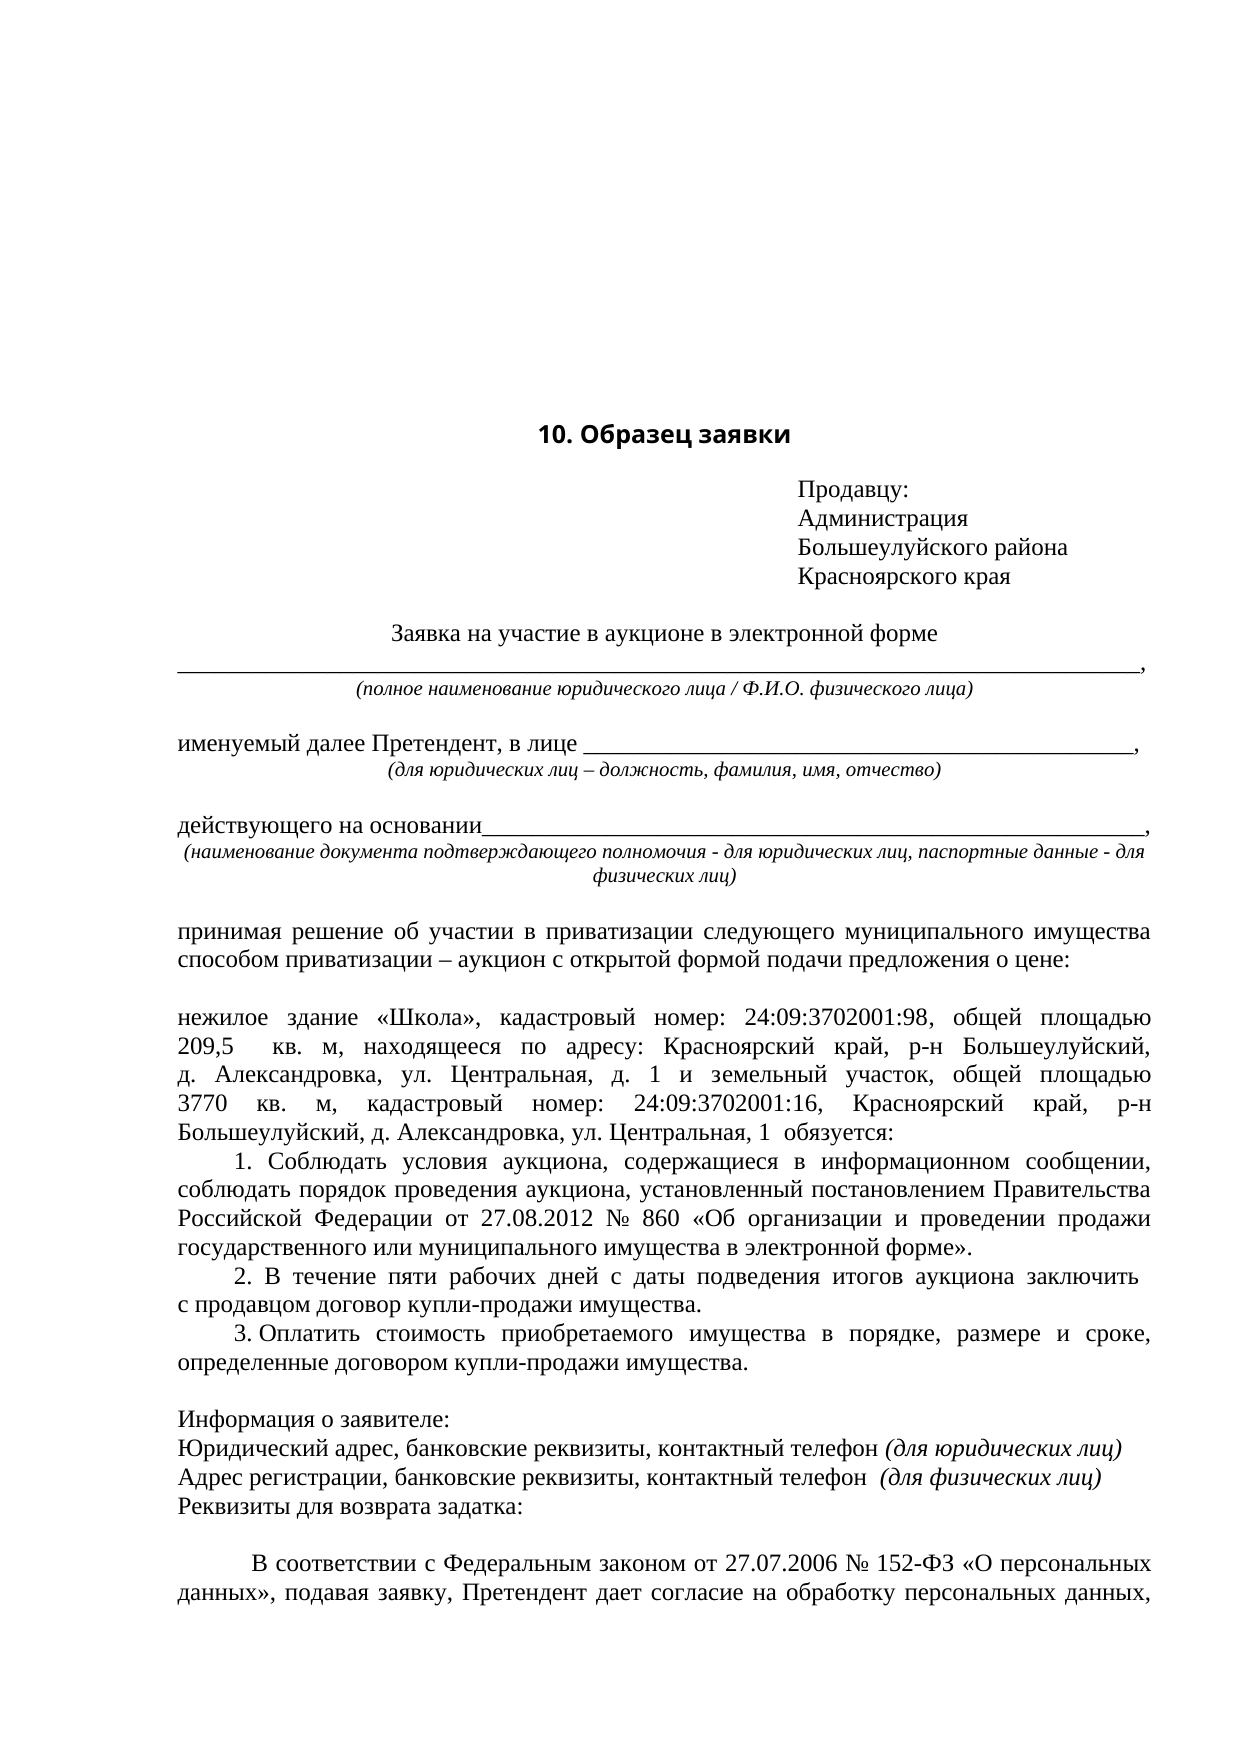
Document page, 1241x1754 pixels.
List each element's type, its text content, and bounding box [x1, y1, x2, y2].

text Реквизиты для возврата задатка: [177, 1491, 1152, 1519]
text Продавцу: [797, 474, 1152, 503]
text именуемый далее Претендент, в лице ____________________________________________, [177, 728, 1152, 757]
text нежилое здание «Школа», кадастровый номер: 24:09:3702001:98, общей площадью 209,5 кв. м, находящееся по адресу: Красноярский край, р-н Большеулуйский, д. Александровка, ул. Центральная, д. 1 и земельный участок, общей площадью 3770 кв. м, кадастровый номер: 24:09:3702001:16, Красноярский край, р-н Большеулуйский, д. Александровка, ул. Центральная, 1 обязуется: [177, 1002, 1152, 1146]
text 2. В течение пяти рабочих дней с даты подведения итогов аукциона заключить с продавцом договор купли-продажи имущества. [177, 1261, 1152, 1318]
text 10. Образец заявки [177, 416, 1152, 450]
text принимая решение об участии в приватизации следующего муниципального имущества способом приватизации – аукцион с открытой формой подачи предложения о цене: [177, 916, 1152, 973]
text Информация о заявителе: [177, 1404, 1152, 1433]
text действующего на основании_____________________________________________________, [177, 810, 1152, 839]
text (полное наименование юридического лица / Ф.И.О. физического лица) [177, 676, 1152, 700]
text _____________________________________________________________________________, [177, 647, 1152, 676]
text Администрация Большеулуйского района Красноярского края [797, 503, 1152, 589]
text 3. Оплатить стоимость приобретаемого имущества в порядке, размере и сроке, определенные договором купли-продажи имущества. [177, 1318, 1152, 1376]
text 1. Соблюдать условия аукциона, содержащиеся в информационном сообщении, соблюдать порядок проведения аукциона, установленный постановлением Правительства Российской Федерации от 27.08.2012 № 860 «Об организации и проведении продажи государственного или муниципального имущества в электронной форме». [177, 1146, 1152, 1261]
text Адрес регистрации, банковские реквизиты, контактный телефон (для физических лиц) [177, 1462, 1152, 1491]
text (наименование документа подтверждающего полномочия - для юридических лиц, паспортные данные - для физических лиц) [177, 839, 1152, 887]
text Заявка на участие в аукционе в электронной форме [177, 618, 1152, 647]
text (для юридических лиц – должность, фамилия, имя, отчество) [177, 757, 1152, 781]
text Юридический адрес, банковские реквизиты, контактный телефон (для юридических лиц) [177, 1433, 1152, 1462]
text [177, 1548, 1152, 1606]
